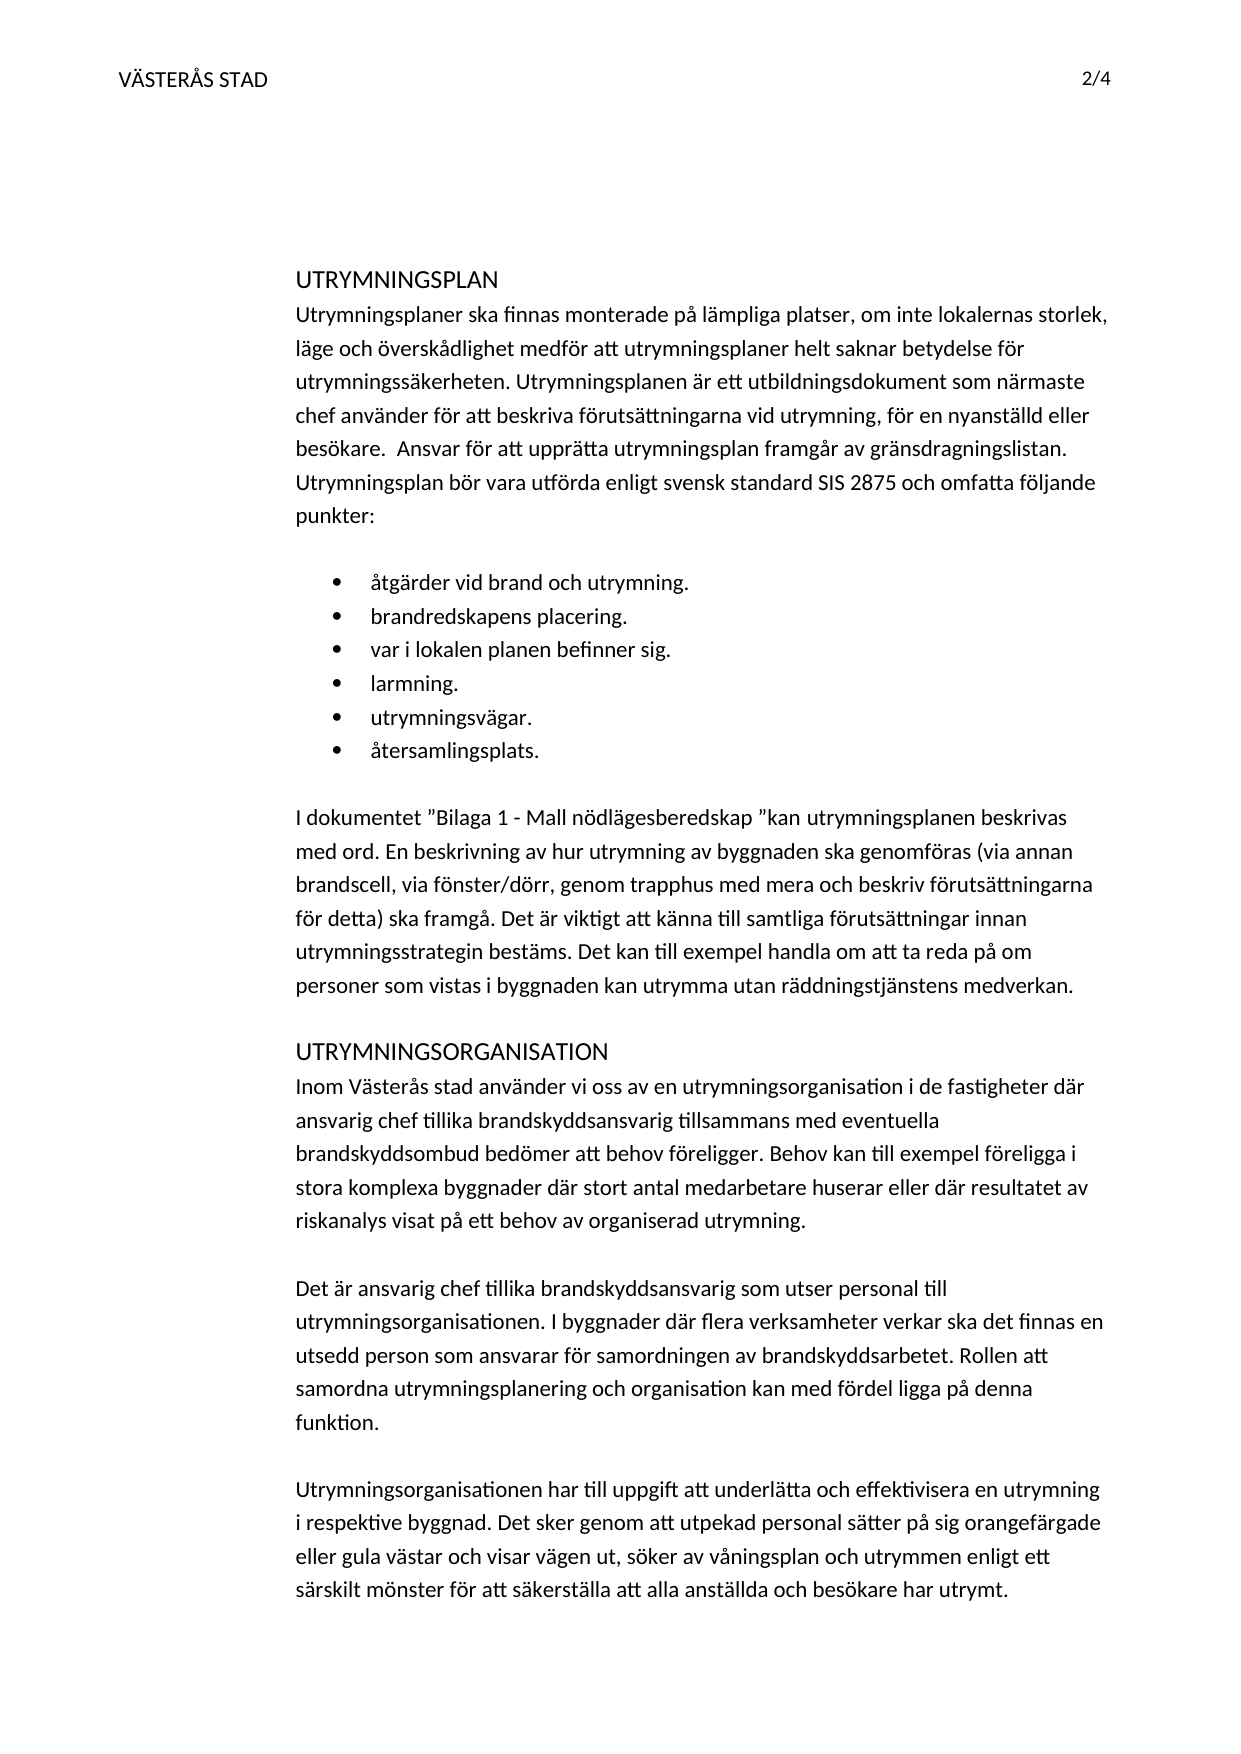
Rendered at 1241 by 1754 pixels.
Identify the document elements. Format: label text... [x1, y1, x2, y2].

list utrymningsvägar. [333, 703, 1110, 731]
list brandredskapens placering. [333, 602, 1110, 630]
text Utrymningsplan bör vara utförda enligt svensk standard SIS 2875 och omfatta följande punkter: [295, 468, 1110, 529]
list återsamlingsplats. [333, 736, 1110, 764]
text Utrymningsplaner ska finnas monterade på lämpliga platser, om inte lokalernas storlek, läge och överskådlighet medför att utrymningsplaner helt saknar betydelse för utrymningssäkerheten. Utrymningsplanen är ett utbildningsdokument som närmaste chef använder för att beskriva förutsättningarna vid utrymning, för en nyanställd eller besökare. Ansvar för att upprätta utrymningsplan framgår av gränsdragningslistan. [295, 300, 1110, 462]
list åtgärder vid brand och utrymning. [333, 568, 1110, 597]
subtitle Utrymningsplan [295, 266, 1110, 294]
text Utrymningsorganisationen har till uppgift att underlätta och effektivisera en utrymning i respektive byggnad. Det sker genom att utpekad personal sätter på sig orangefärgade eller gula västar och visar vägen ut, söker av våningsplan och utrymmen enligt ett särskilt mönster för att säkerställa att alla anställda och besökare har utrymt. [295, 1475, 1110, 1604]
list larmning. [333, 669, 1110, 697]
text I dokumentet ”Bilaga 1 - Mall nödlägesberedskap ”kan utrymningsplanen beskrivas med ord. En beskrivning av hur utrymning av byggnaden ska genomföras (via annan brandscell, via fönster/dörr, genom trapphus med mera och beskriv förutsättningarna för detta) ska framgå. Det är viktigt att känna till samtliga förutsättningar innan utrymningsstrategin bestäms. Det kan till exempel handla om att ta reda på om personer som vistas i byggnaden kan utrymma utan räddningstjänstens medverkan. [295, 803, 1110, 999]
subtitle Utrymningsorganisation [295, 1038, 1110, 1066]
list var i lokalen planen befinner sig. [333, 636, 1110, 664]
text Inom Västerås stad använder vi oss av en utrymningsorganisation i de fastigheter där ansvarig chef tillika brandskyddsansvarig tillsammans med eventuella brandskyddsombud bedömer att behov föreligger. Behov kan till exempel föreligga i stora komplexa byggnader där stort antal medarbetare huserar eller där resultatet av riskanalys visat på ett behov av organiserad utrymning. [295, 1072, 1110, 1235]
text Det är ansvarig chef tillika brandskyddsansvarig som utser personal till utrymningsorganisationen. I byggnader där flera verksamheter verkar ska det finnas en utsedd person som ansvarar för samordningen av brandskyddsarbetet. Rollen att samordna utrymningsplanering och organisation kan med fördel ligga på denna funktion. [295, 1274, 1110, 1436]
